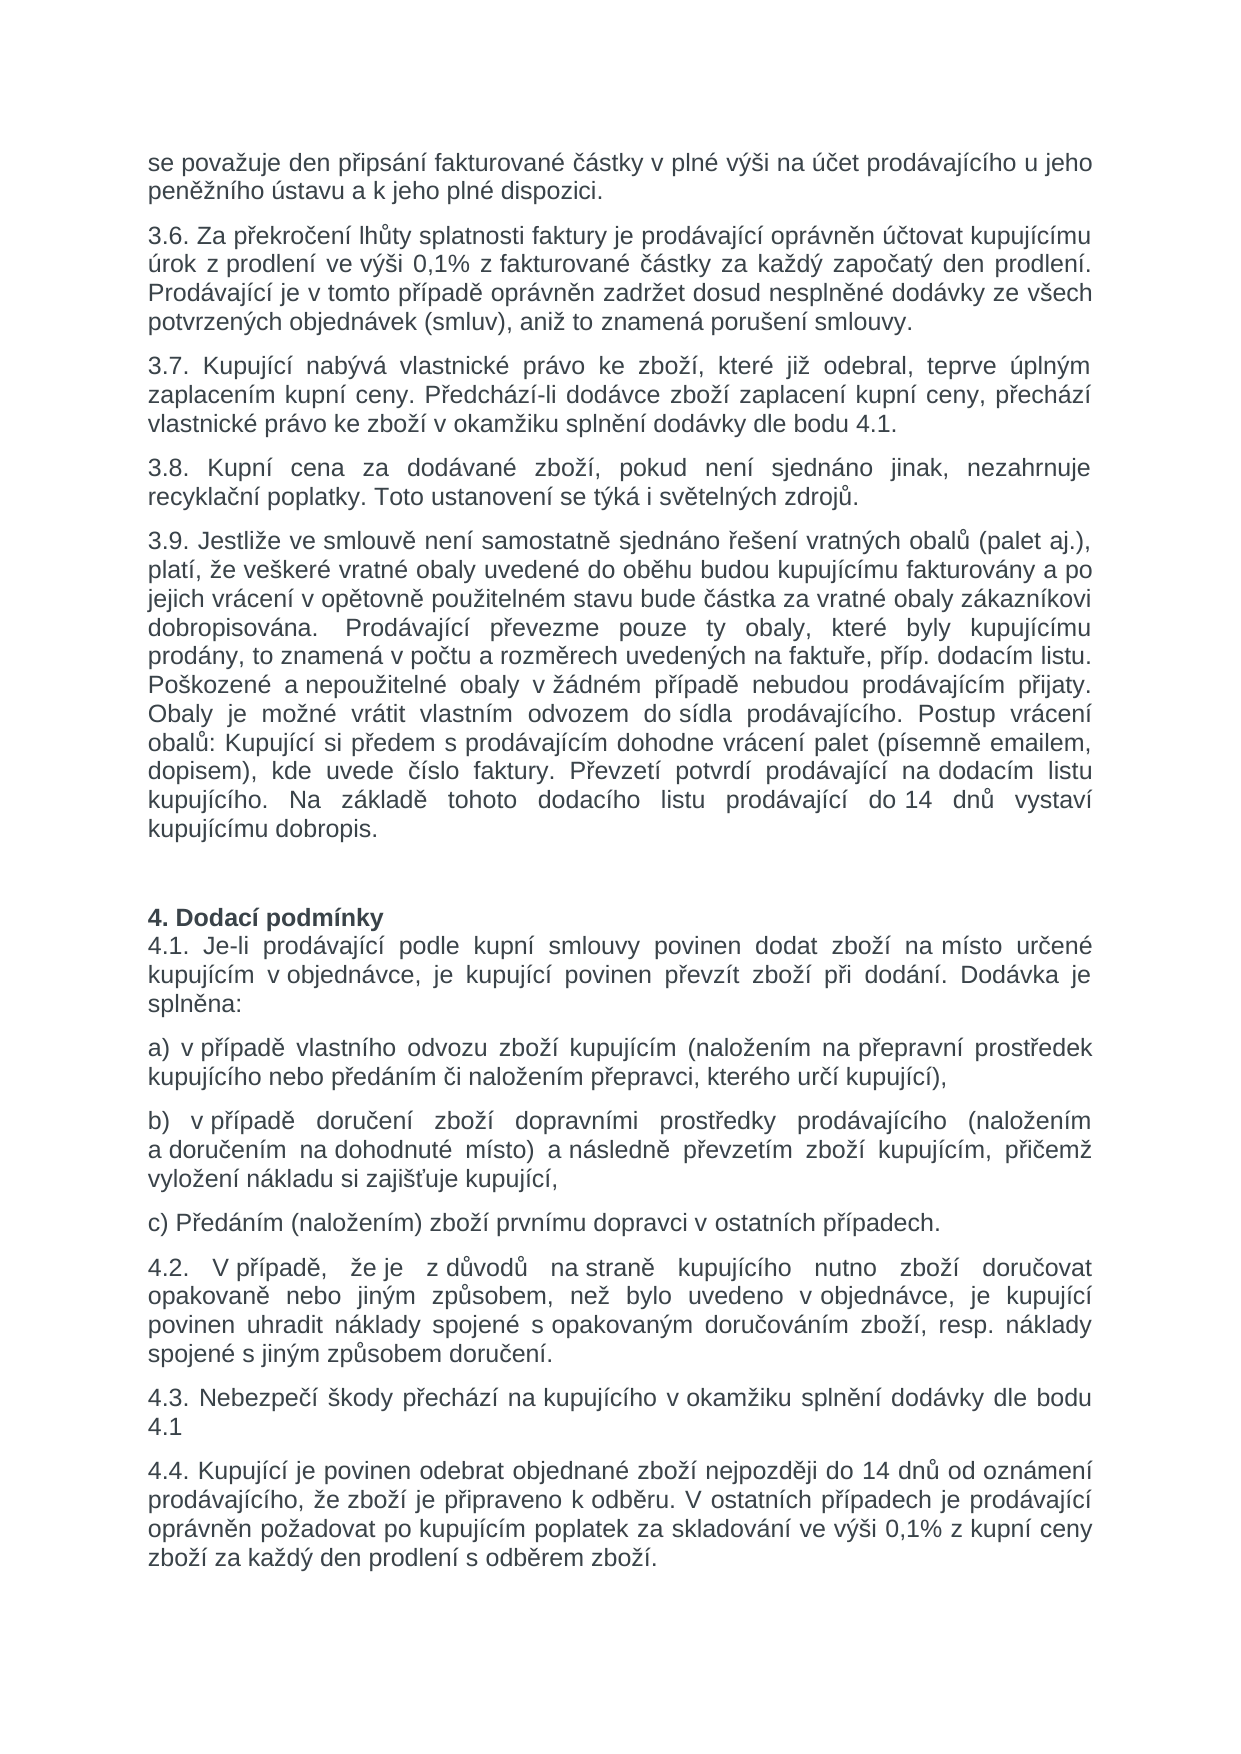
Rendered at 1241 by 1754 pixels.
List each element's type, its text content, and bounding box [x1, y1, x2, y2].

text c) Předáním (naložením) zboží prvnímu dopravci v ostatních případech. [148, 1208, 1093, 1237]
text 4.3. Nebezpečí škody přechází na kupujícího v okamžiku splnění dodávky dle bodu 4.1 [148, 1383, 1093, 1441]
text 3.9. Jestliže ve smlouvě není samostatně sjednáno řešení vratných obalů (palet aj.), platí, že veškeré vratné obaly uvedené do oběhu budou kupujícímu fakturovány a po jejich vrácení v opětovně použitelném stavu bude částka za vratné obaly zákazníkovi dobropisována. Prodávající převezme pouze ty obaly, které byly kupujícímu prodány, to znamená v počtu a rozměrech uvedených na faktuře, příp. dodacím listu. Poškozené a nepoužitelné obaly v žádném případě nebudou prodávajícím přijaty. Obaly je možné vrátit vlastním odvozem do sídla prodávajícího. Postup vrácení obalů: Kupující si předem s prodávajícím dohodne vrácení palet (písemně emailem, dopisem), kde uvede číslo faktury. Převzetí potvrdí prodávající na dodacím listu kupujícího. Na základě tohoto dodacího listu prodávající do 14 dnů vystaví kupujícímu dobropis. [148, 526, 1093, 843]
text 3.6. Za překročení lhůty splatnosti faktury je prodávající oprávněn účtovat kupujícímu úrok z prodlení ve výši 0,1% z fakturované částky za každý započatý den prodlení. Prodávající je v tomto případě oprávněn zadržet dosud nesplněné dodávky ze všech potvrzených objednávek (smluv), aniž to znamená porušení smlouvy. [148, 221, 1093, 336]
text 4.1. Je-li prodávající podle kupní smlouvy povinen dodat zboží na místo určené kupujícím v objednávce, je kupující povinen převzít zboží při dodání. Dodávka je splněna: [148, 931, 1093, 1018]
text 4.4. Kupující je povinen odebrat objednané zboží nejpozději do 14 dnů od oznámení prodávajícího, že zboží je připraveno k odběru. V ostatních případech je prodávající oprávněn požadovat po kupujícím poplatek za skladování ve výši 0,1% z kupní ceny zboží za každý den prodlení s odběrem zboží. [148, 1456, 1093, 1571]
text 4.2. V případě, že je z důvodů na straně kupujícího nutno zboží doručovat opakovaně nebo jiným způsobem, než bylo uvedeno v objednávce, je kupující povinen uhradit náklady spojené s opakovaným doručováním zboží, resp. náklady spojené s jiným způsobem doručení. [148, 1253, 1093, 1368]
text 3.8. Kupní cena za dodávané zboží, pokud není sjednáno jinak, nezahrnuje recyklační poplatky. Toto ustanovení se týká i světelných zdrojů. [148, 453, 1093, 511]
text b) v případě doručení zboží dopravními prostředky prodávajícího (naložením a doručením na dohodnuté místo) a následně převzetím zboží kupujícím, přičemž vyložení nákladu si zajišťuje kupující, [148, 1106, 1093, 1193]
text 4. Dodací podmínky [148, 903, 1093, 931]
text a) v případě vlastního odvozu zboží kupujícím (naložením na přepravní prostředek kupujícího nebo předáním či naložením přepravci, kterého určí kupující), [148, 1033, 1093, 1091]
text 3.7. Kupující nabývá vlastnické právo ke zboží, které již odebral, teprve úplným zaplacením kupní ceny. Předchází-li dodávce zboží zaplacení kupní ceny, přechází vlastnické právo ke zboží v okamžiku splnění dodávky dle bodu 4.1. [148, 351, 1093, 438]
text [148, 148, 1093, 205]
